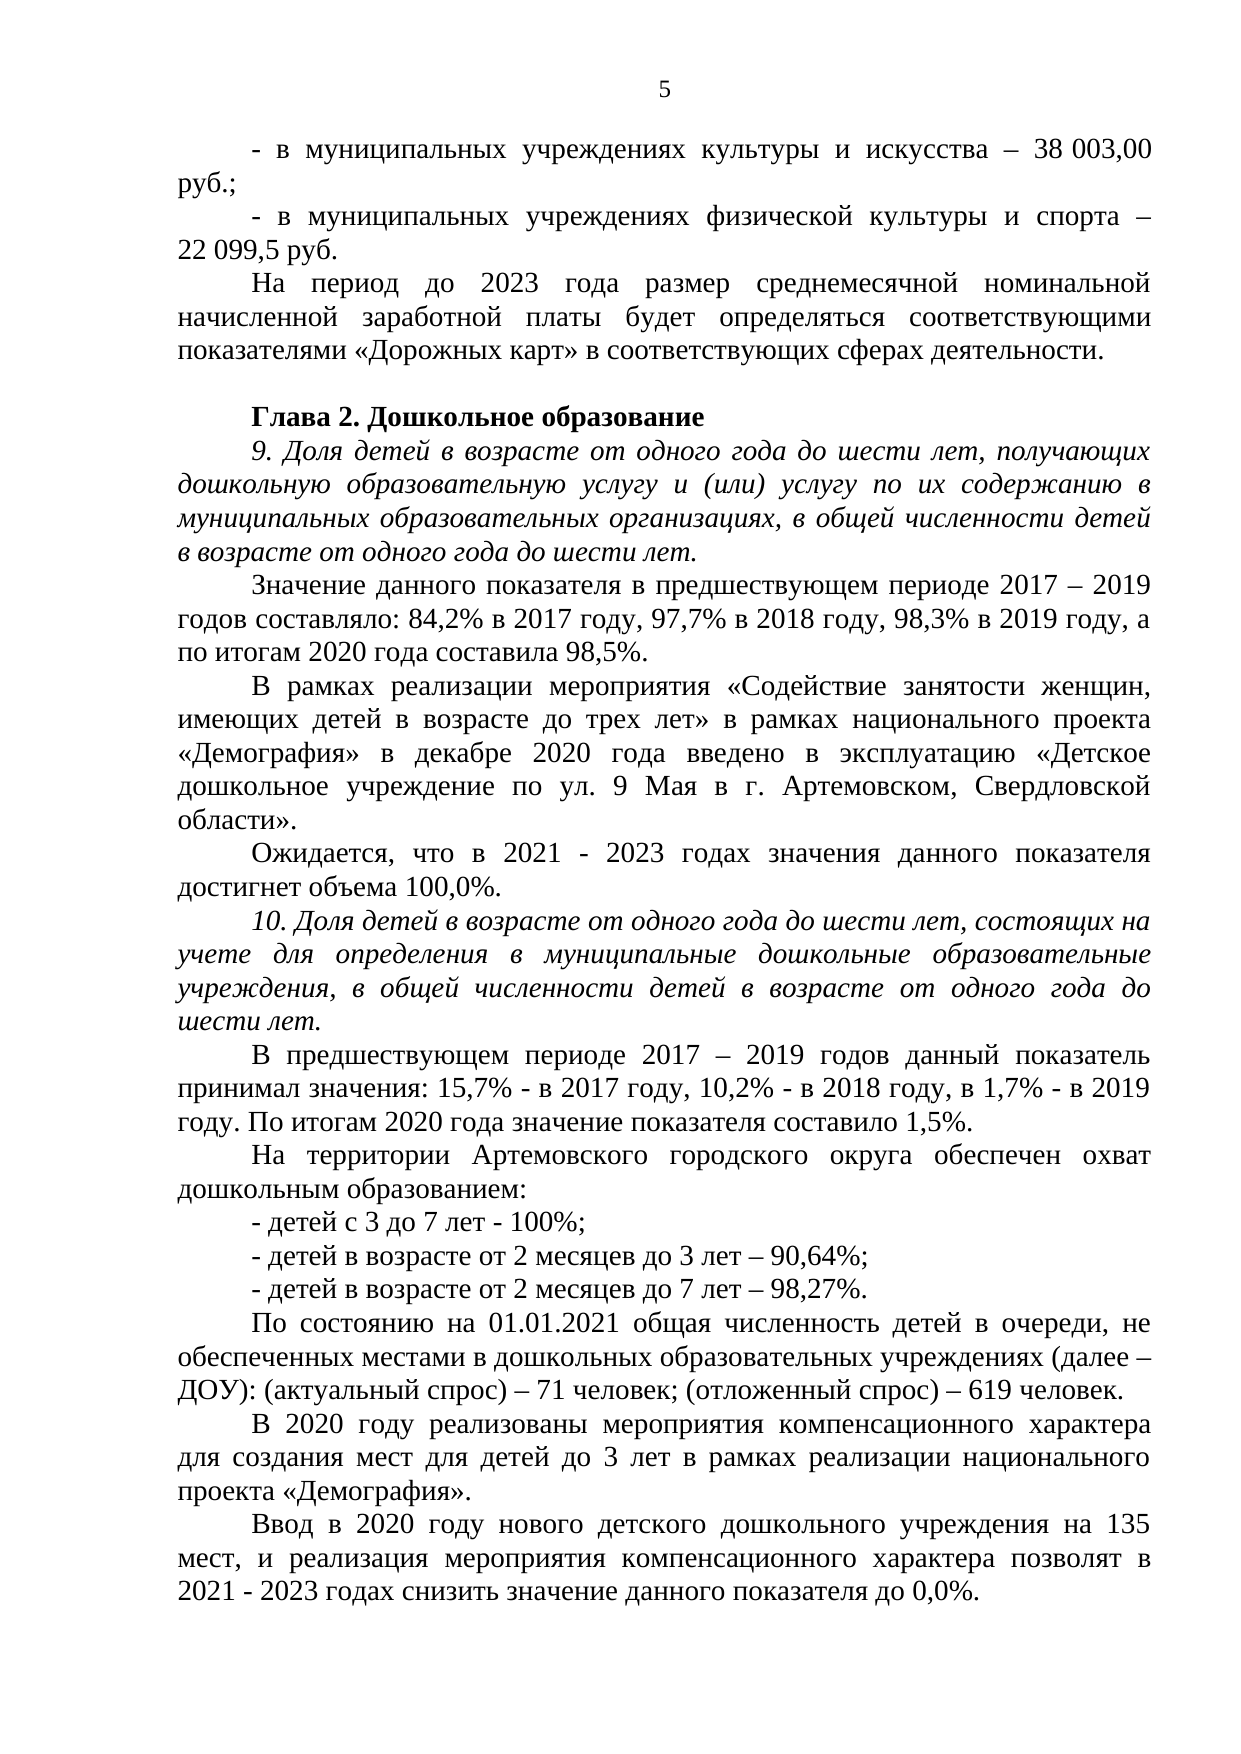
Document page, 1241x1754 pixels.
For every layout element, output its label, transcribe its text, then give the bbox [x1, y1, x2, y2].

text Ожидается, что в 2021 - 2023 годах значения данного показателя достигнет объема 100,0%. [177, 836, 1152, 903]
text В предшествующем периоде 2017 – 2019 годов данный показатель принимал значения: 15,7% - в 2017 году, 10,2% - в 2018 году, в 1,7% - в 2019 году. По итогам 2020 года значение показателя составило 1,5%. [177, 1037, 1152, 1137]
text На период до 2023 года размер среднемесячной номинальной начисленной заработной платы будет определяться соответствующими показателями «Дорожных карт» в соответствующих сферах деятельности. [177, 265, 1152, 366]
text - в муниципальных учреждениях физической культуры и спорта – 22 099,5 руб. [177, 198, 1152, 265]
text - детей в возрасте от 2 месяцев до 3 лет – 90,64%; [177, 1238, 1152, 1272]
text Ввод в 2020 году нового детского дошкольного учреждения на 135 мест, и реализация мероприятия компенсационного характера позволят в 2021 - 2023 годах снизить значение данного показателя до 0,0%. [177, 1506, 1152, 1607]
text 9. Доля детей в возрасте от одного года до шести лет, получающих дошкольную образовательную услугу и (или) услугу по их содержанию в муниципальных образовательных организациях, в общей численности детей в возрасте от одного года до шести лет. [177, 433, 1152, 567]
text В рамках реализации мероприятия «Содействие занятости женщин, имеющих детей в возрасте до трех лет» в рамках национального проекта «Демография» в декабре 2020 года введено в эксплуатацию «Детское дошкольное учреждение по ул. 9 Мая в г. Артемовском, Свердловской области». [177, 668, 1152, 836]
text На территории Артемовского городского округа обеспечен охват дошкольным образованием: [177, 1137, 1152, 1204]
text Глава 2. Дошкольное образование [177, 399, 1152, 433]
text Значение данного показателя в предшествующем периоде 2017 – 2019 годов составляло: 84,2% в 2017 году, 97,7% в 2018 году, 98,3% в 2019 году, а по итогам 2020 года составила 98,5%. [177, 567, 1152, 668]
text - детей с 3 до 7 лет - 100%; [177, 1204, 1152, 1238]
text 10. Доля детей в возрасте от одного года до шести лет, состоящих на учете для определения в муниципальные дошкольные образовательные учреждения, в общей численности детей в возрасте от одного года до шести лет. [177, 903, 1152, 1037]
text В 2020 году реализованы мероприятия компенсационного характера для создания мест для детей до 3 лет в рамках реализации национального проекта «Демография». [177, 1406, 1152, 1506]
text - в муниципальных учреждениях культуры и искусства – 38 003,00 руб.; [177, 131, 1152, 198]
text - детей в возрасте от 2 месяцев до 7 лет – 98,27%. [177, 1272, 1152, 1305]
text По состоянию на 01.01.2021 общая численность детей в очереди, не обеспеченных местами в дошкольных образовательных учреждениях (далее – ДОУ): (актуальный спрос) – 71 человек; (отложенный спрос) – 619 человек. [177, 1305, 1152, 1406]
